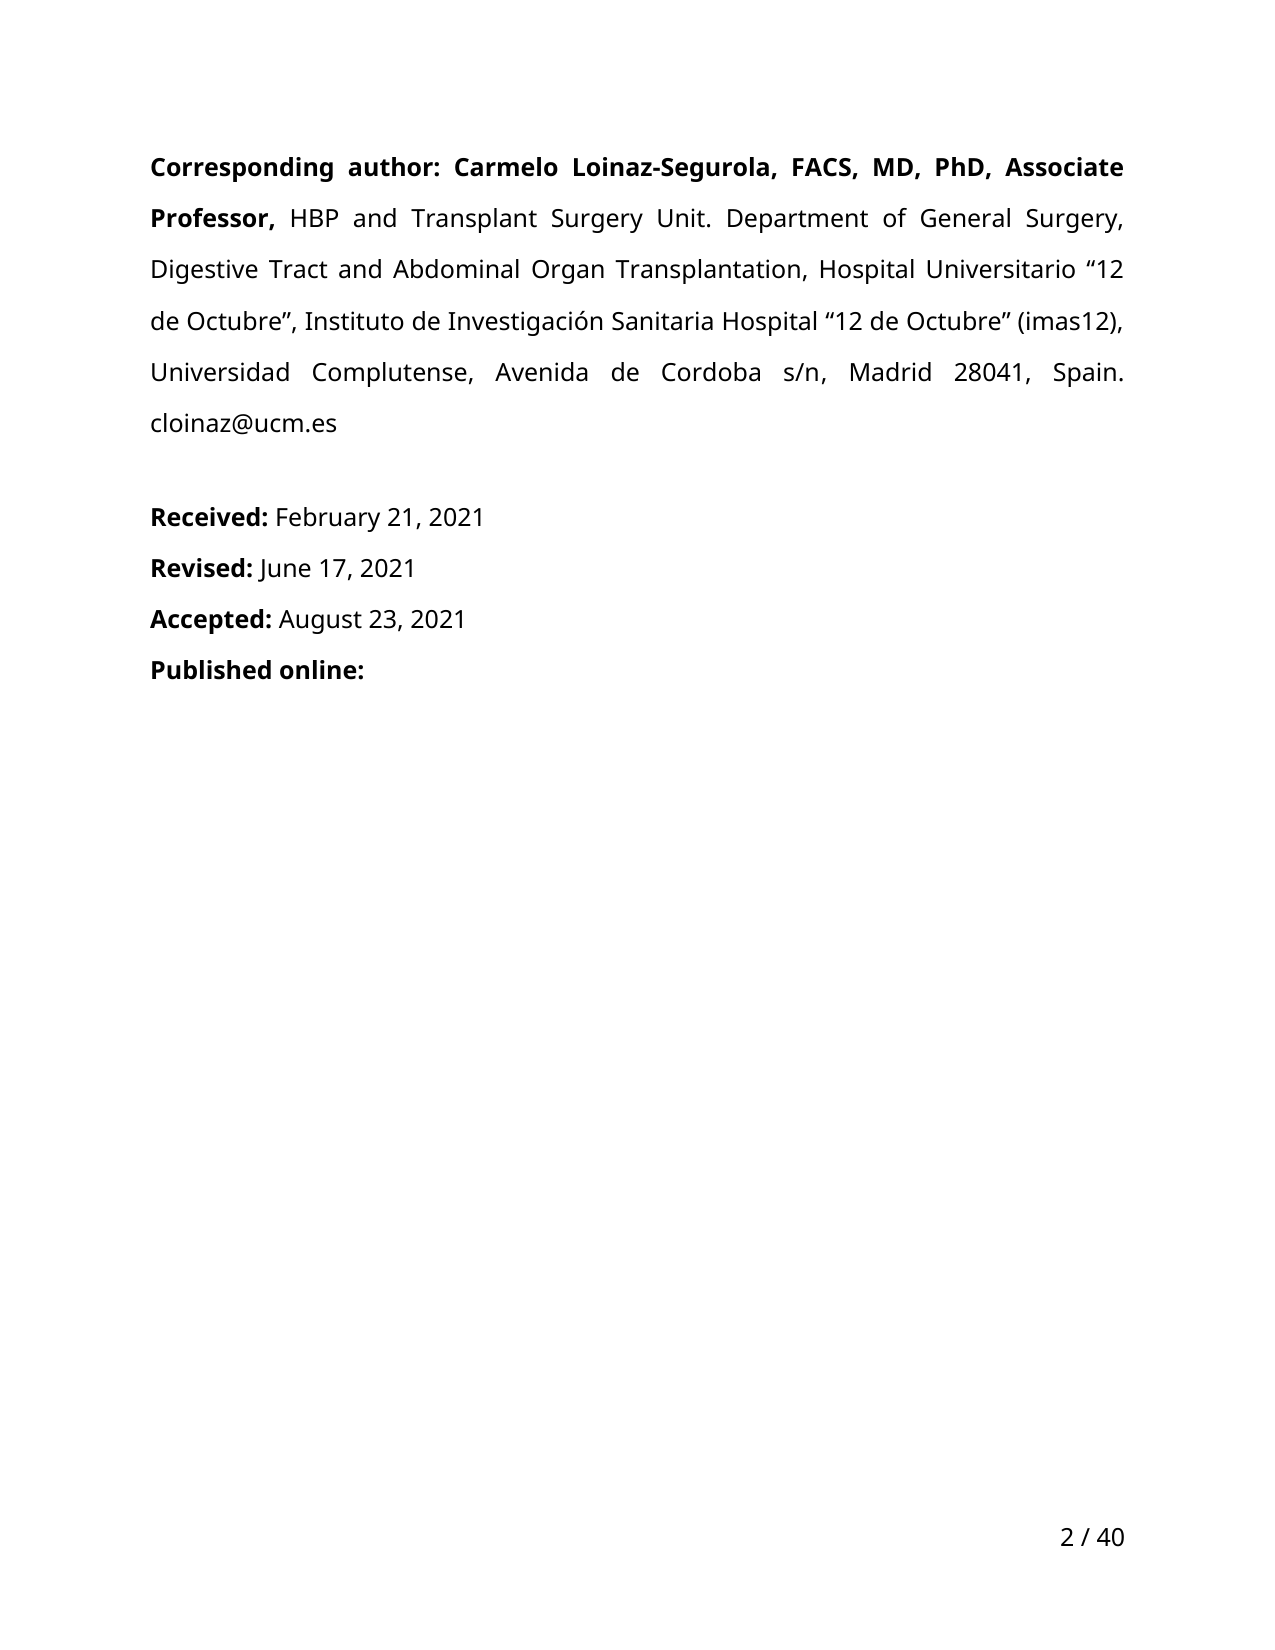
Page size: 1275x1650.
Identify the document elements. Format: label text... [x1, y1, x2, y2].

text Received: February 21, 2021 [150, 499, 1125, 533]
text Corresponding author: Carmelo Loinaz-Segurola, FACS, MD, PhD, Associate Professor, HBP and Transplant Surgery Unit. Department of General Surgery, Digestive Tract and Abdominal Organ Transplantation, Hospital Universitario “12 de Octubre”, Instituto de Investigación Sanitaria Hospital “12 de Octubre” (imas12), Universidad Complutense, Avenida de Cordoba s/n, Madrid 28041, Spain. cloinaz@ucm.es [150, 150, 1125, 439]
text Accepted: August 23, 2021 [150, 601, 1125, 636]
text Revised: June 17, 2021 [150, 550, 1125, 584]
text Published online: [150, 652, 1125, 687]
